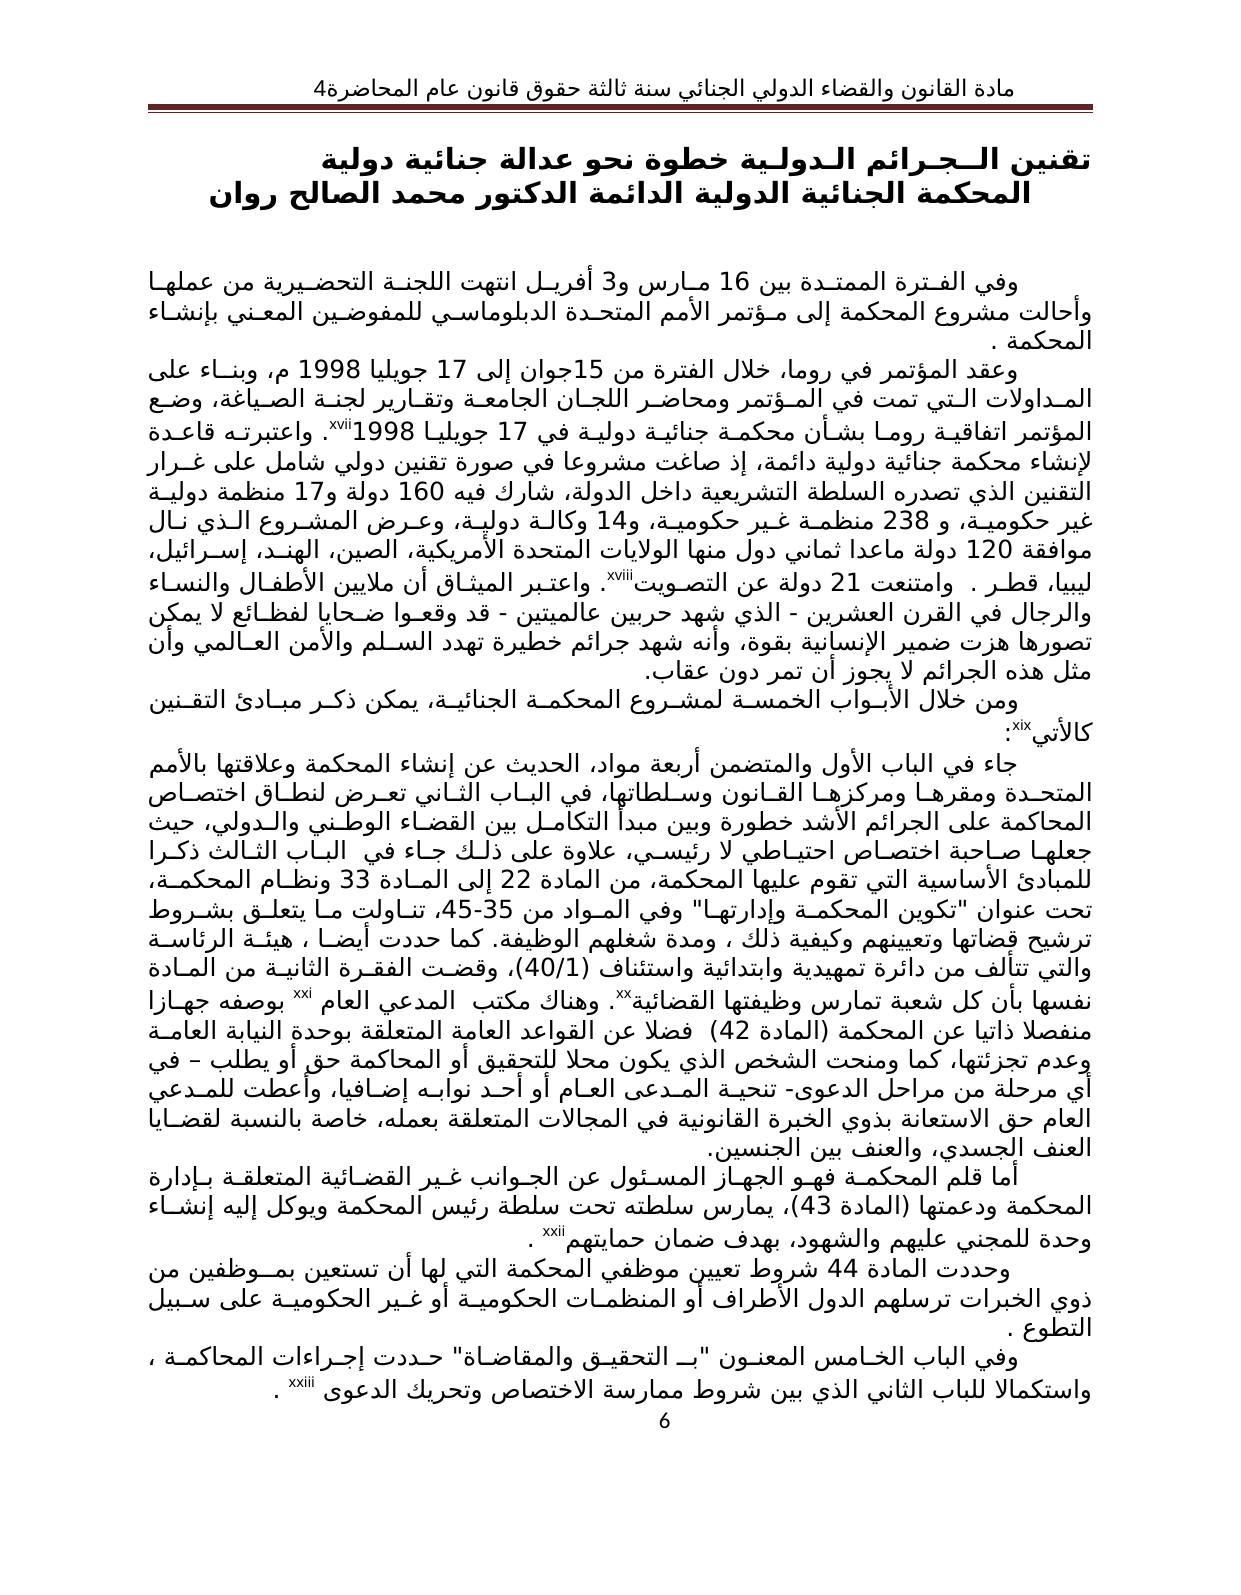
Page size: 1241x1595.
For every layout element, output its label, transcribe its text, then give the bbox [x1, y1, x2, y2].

text أما قلم المحكمة فهو الجهاز المسئول عن الجوانب غير القضائية المتعلقة بإدارة المحكمة ودعمتها (المادة 43)، يمارس سلطته تحت سلطة رئيس المحكمة ويوكل إليه إنشاء وحدة للمجني عليهم والشهود، بهدف ضمان حمايتهم . [148, 1162, 1093, 1254]
text وفي الباب الخامس المعنون "بـ التحقيق والمقاضاة" حددت إجراءات المحاكمة ، واستكمالا للباب الثاني الذي بين شروط ممارسة الاختصاص وتحريك الدعوى . [148, 1342, 1093, 1405]
text وحددت المادة 44 شروط تعيين موظفي المحكمة التي لها أن تستعين بموظفين من ذوي الخبرات ترسلهم الدول الأطراف أو المنظمات الحكومية أو غير الحكومية على سبيل التطوع . [148, 1254, 1093, 1342]
text وعقد المؤتمر في روما، خلال الفترة من 15جوان إلى 17 جويليا 1998 م، وبناء على المداولات التي تمت في المؤتمر ومحاضر اللجان الجامعة وتقارير لجنة الصياغة، وضع المؤتمر اتفاقية روما بشأن محكمة جنائية دولية في 17 جويليا 1998. واعتبرته قاعدة لإنشاء محكمة جنائية دولية دائمة، إذ صاغت مشروعا في صورة تقنين دولي شامل على غرار التقنين الذي تصدره السلطة التشريعية داخل الدولة، شارك فيه 160 دولة و17 منظمة دولية غير حكومية، و 238 منظمة غير حكومية، و14 وكالة دولية، وعرض المشروع الذي نال موافقة 120 دولة ماعدا ثماني دول منها الولايات المتحدة الأمريكية، الصين، الهند، إسرائيل، ليبيا، قطر . وامتنعت 21 دولة عن التصويت. واعتبر الميثاق أن ملايين الأطفال والنساء والرجال في القرن العشرين - الذي شهد حربين عالميتين - قد وقعوا ضحايا لفظائع لا يمكن تصورها هزت ضمير الإنسانية بقوة، وأنه شهد جرائم خطيرة تهدد السلم والأمن العالمي وأن مثل هذه الجرائم لا يجوز أن تمر دون عقاب. [148, 355, 1093, 686]
text جاء في الباب الأول والمتضمن أربعة مواد، الحديث عن إنشاء المحكمة وعلاقتها بالأمم المتحدة ومقرها ومركزها القانون وسلطاتها، في الباب الثاني تعرض لنطاق اختصاص المحاكمة على الجرائم الأشد خطورة وبين مبدأ التكامل بين القضاء الوطني والدولي، حيث جعلها صاحبة اختصاص احتياطي لا رئيسي، علاوة على ذلك جاء في الباب الثالث ذكرا للمبادئ الأساسية التي تقوم عليها المحكمة، من المادة 22 إلى المادة 33 ونظام المحكمة، تحت عنوان "تكوين المحكمة وإدارتها" وفي المواد من 35-45، تناولت ما يتعلق بشروط ترشيح قضاتها وتعيينهم وكيفية ذلك ، ومدة شغلهم الوظيفة. كما حددت أيضا ، هيئة الرئاسة والتي تتألف من دائرة تمهيدية وابتدائية واستئناف (40/1)، وقضت الفقرة الثانية من المادة نفسها بأن كل شعبة تمارس وظيفتها القضائية. وهناك مكتب المدعي العام بوصفه جهازا منفصلا ذاتيا عن المحكمة (المادة 42) فضلا عن القواعد العامة المتعلقة بوحدة النيابة العامة وعدم تجزئتها، كما ومنحت الشخص الذي يكون محلا للتحقيق أو المحاكمة حق أو يطلب – في أي مرحلة من مراحل الدعوى- تنحية المدعى العام أو أحد نوابه إضافيا، وأعطت للمدعي العام حق الاستعانة بذوي الخبرة القانونية في المجالات المتعلقة بعمله، خاصة بالنسبة لقضايا العنف الجسدي، والعنف بين الجنسين. [148, 749, 1093, 1162]
text وفي الفترة الممتدة بين 16 مارس و3 أفريل انتهت اللجنة التحضيرية من عملها وأحالت مشروع المحكمة إلى مؤتمر الأمم المتحدة الدبلوماسي للمفوضين المعني بإنشاء المحكمة . [148, 268, 1093, 355]
text ومن خلال الأبواب الخمسة لمشروع المحكمة الجنائية، يمكن ذكر مبادئ التقنين كالأتي: [148, 686, 1093, 749]
